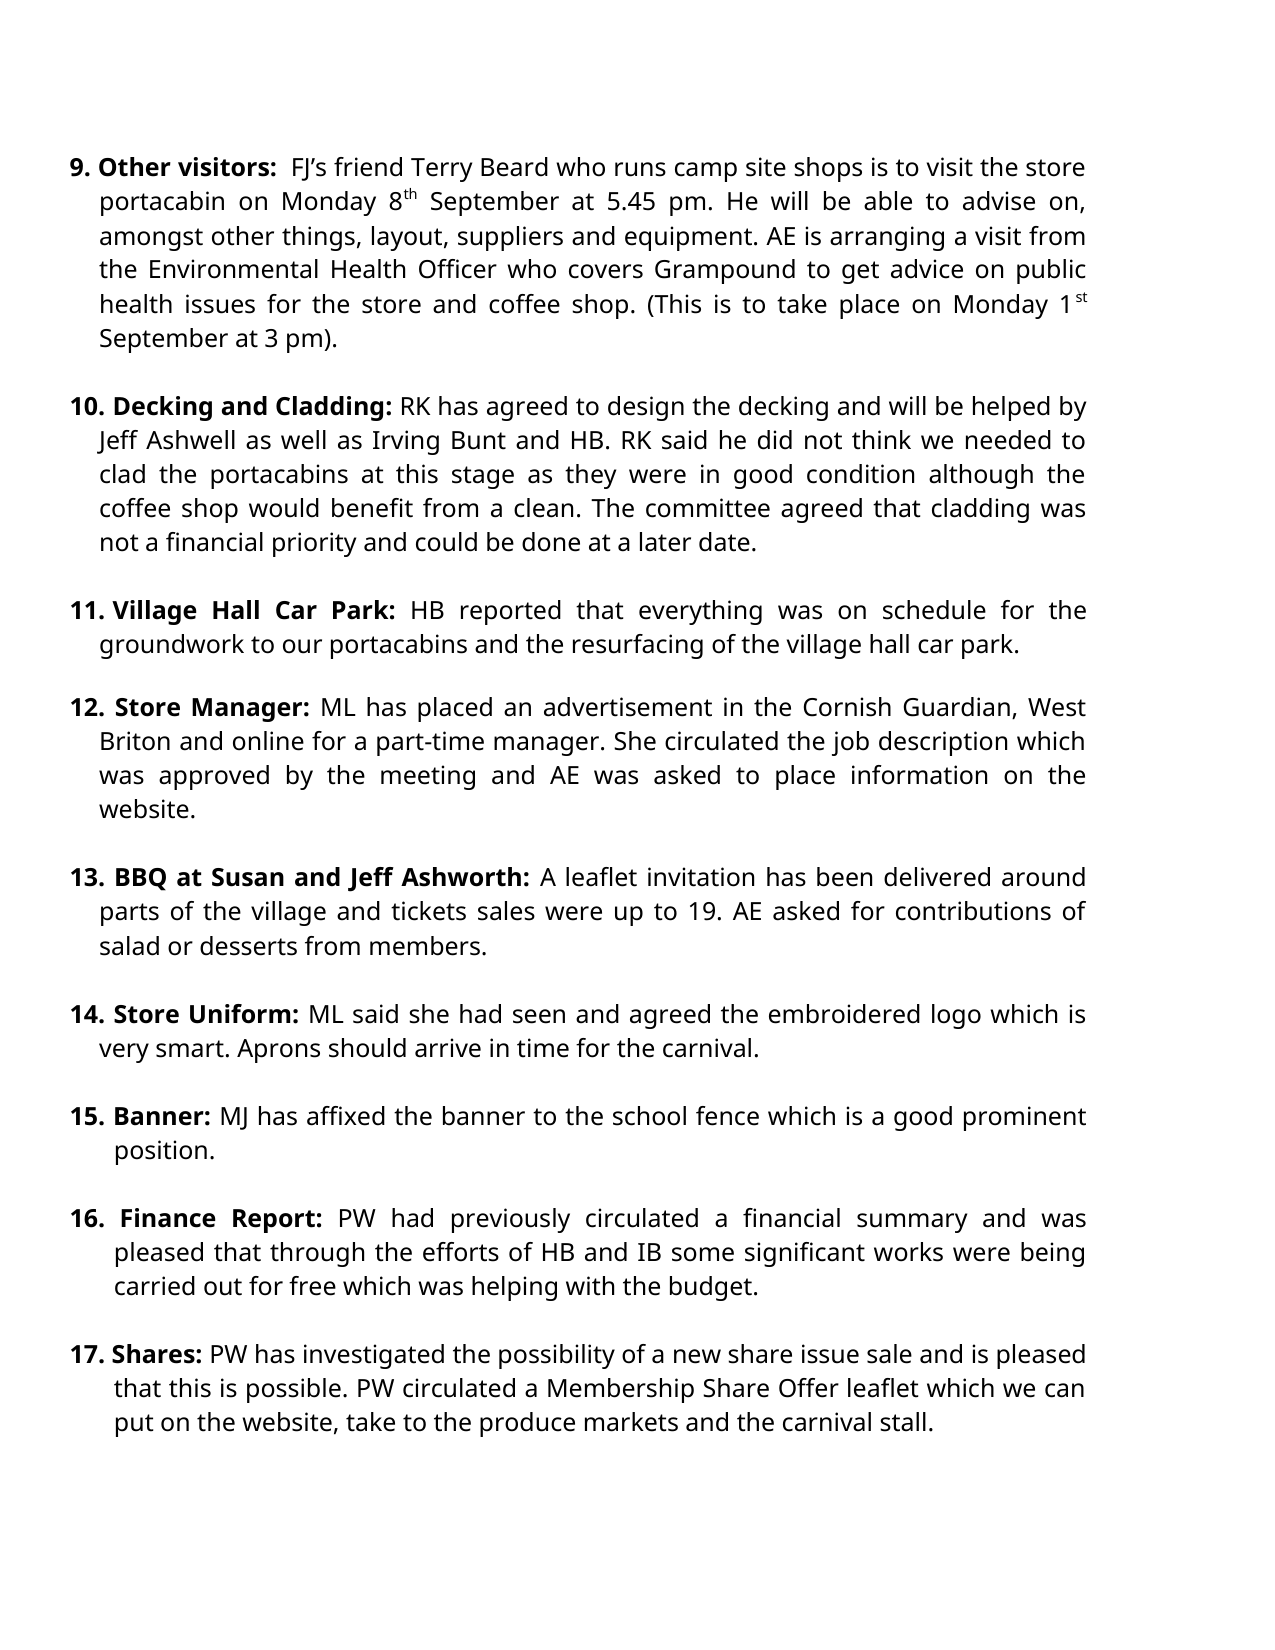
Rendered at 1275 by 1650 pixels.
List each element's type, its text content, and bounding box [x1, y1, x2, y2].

text 15. Banner: MJ has affixed the banner to the school fence which is a good prominent position. [69, 1098, 1087, 1167]
text 13. BBQ at Susan and Jeff Ashworth: A leaflet invitation has been delivered around parts of the village and tickets sales were up to 19. AE asked for contributions of salad or desserts from members. [69, 860, 1087, 962]
text 14. Store Uniform: ML said she had seen and agreed the embroidered logo which is very smart. Aprons should arrive in time for the carnival. [69, 996, 1087, 1064]
text 17. Shares: PW has investigated the possibility of a new share issue sale and is pleased that this is possible. PW circulated a Membership Share Offer leaflet which we can put on the website, take to the produce markets and the carnival stall. [69, 1337, 1087, 1439]
text 11. Village Hall Car Park: HB reported that everything was on schedule for the groundwork to our portacabins and the resurfacing of the village hall car park. [69, 593, 1087, 661]
text 16. Finance Report: PW had previously circulated a financial summary and was pleased that through the efforts of HB and IB some significant works were being carried out for free which was helping with the budget. [69, 1201, 1087, 1303]
text 10. Decking and Cladding: RK has agreed to design the decking and will be helped by Jeff Ashwell as well as Irving Bunt and HB. RK said he did not think we needed to clad the portacabins at this stage as they were in good condition although the coffee shop would benefit from a clean. The committee agreed that cladding was not a financial priority and could be done at a later date. [69, 388, 1087, 559]
text 9. Other visitors: FJ’s friend Terry Beard who runs camp site shops is to visit the store portacabin on Monday 8th September at 5.45 pm. He will be able to advise on, amongst other things, layout, suppliers and equipment. AE is arranging a visit from the Environmental Health Officer who covers Grampound to get advice on public health issues for the store and coffee shop. (This is to take place on Monday 1st September at 3 pm). [69, 150, 1087, 354]
text 12. Store Manager: ML has placed an advertisement in the Cornish Guardian, West Briton and online for a part-time manager. She circulated the job description which was approved by the meeting and AE was asked to place information on the website. [69, 690, 1087, 826]
